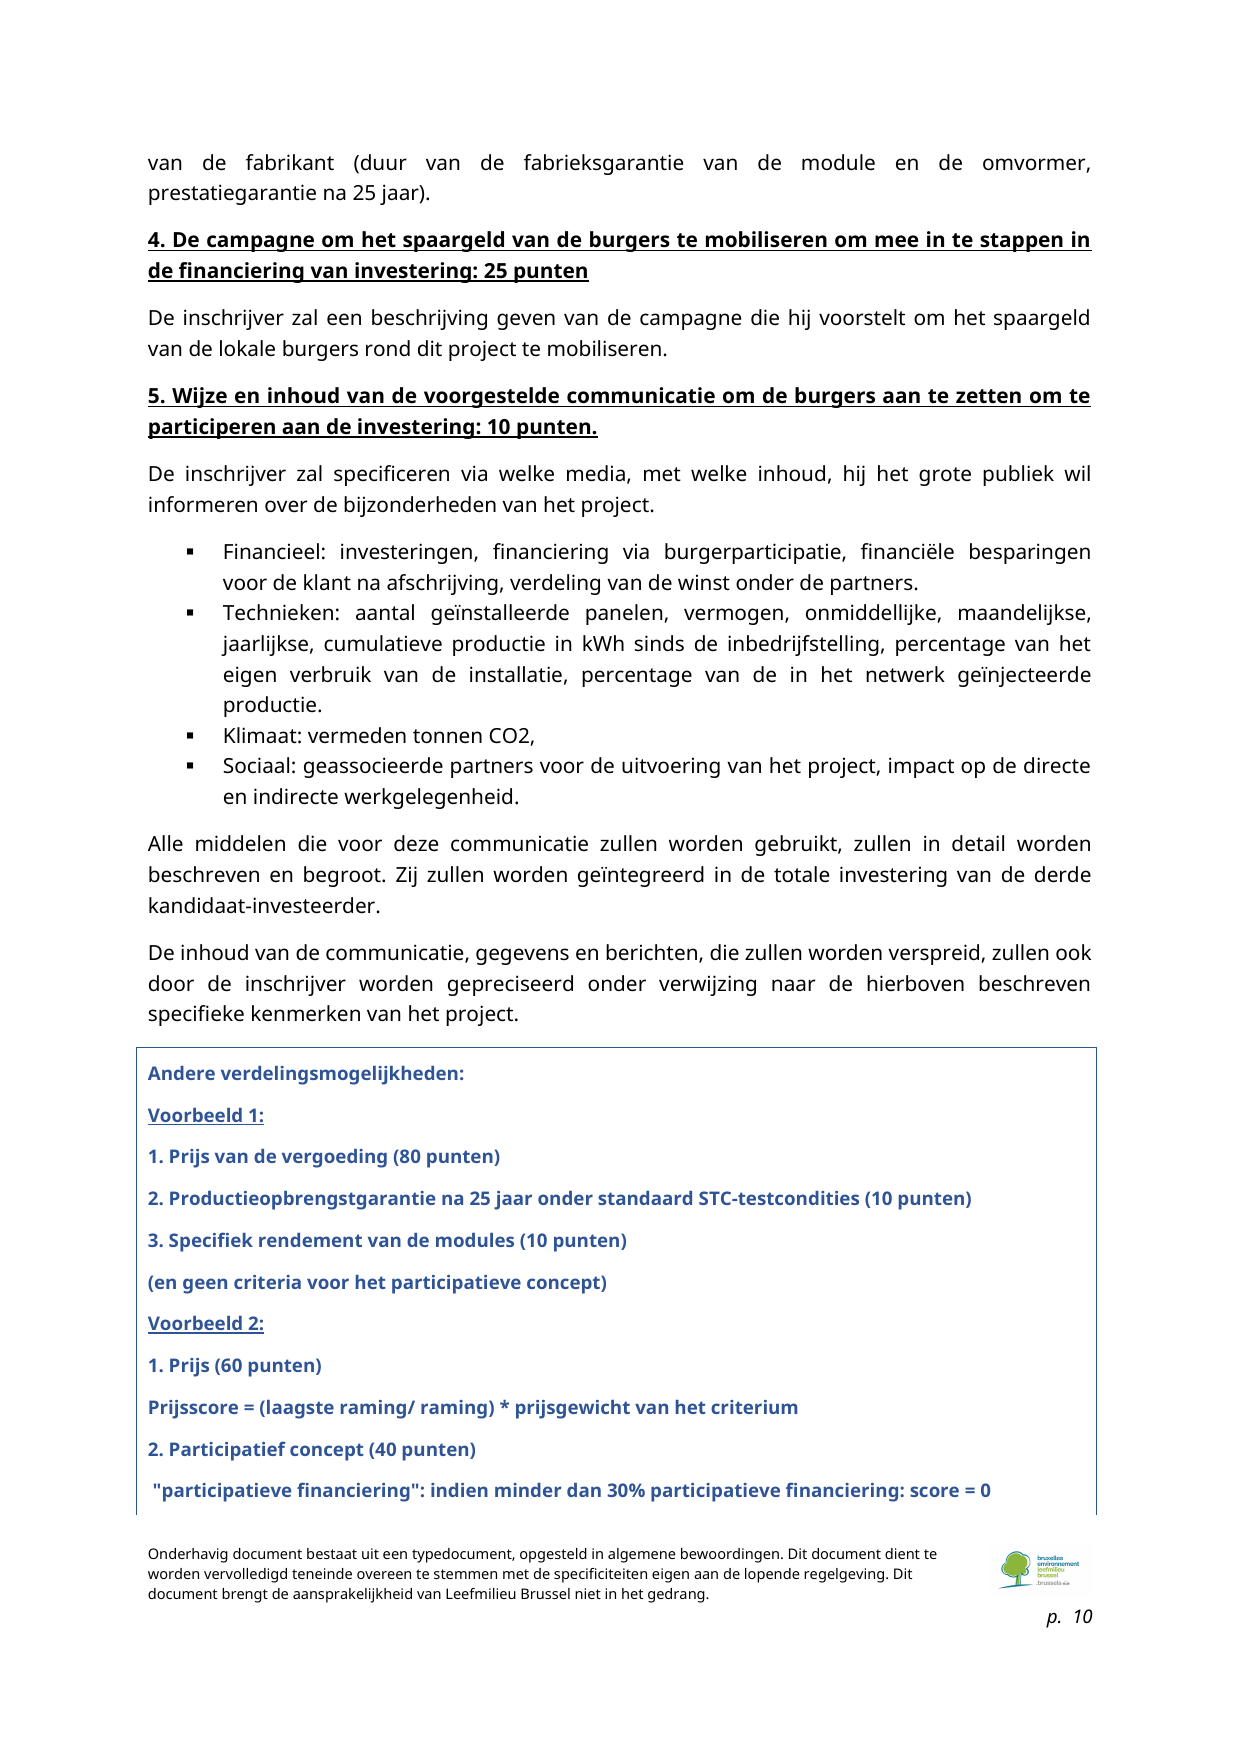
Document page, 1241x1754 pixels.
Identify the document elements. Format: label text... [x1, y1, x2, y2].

list Klimaat: vermeden tonnen CO2, [185, 721, 1093, 749]
text De inschrijver zal een beschrijving geven van de campagne die hij voorstelt om het spaargeld van de lokale burgers rond dit project te mobiliseren. [148, 303, 1093, 362]
list Financieel: investeringen, financiering via burgerparticipatie, financiële besparingen voor de klant na afschrijving, verdeling van de winst onder de partners. [185, 537, 1093, 596]
picture [988, 1543, 1093, 1597]
text 5. Wijze en inhoud van de voorgestelde communicatie om de burgers aan te zetten om te participeren aan de investering: 10 punten. [148, 381, 1093, 440]
text Alle middelen die voor deze communicatie zullen worden gebruikt, zullen in detail worden beschreven en begroot. Zij zullen worden geïntegreerd in de totale investering van de derde kandidaat-investeerder. [148, 829, 1093, 919]
list Technieken: aantal geïnstalleerde panelen, vermogen, onmiddellijke, maandelijkse, jaarlijkse, cumulatieve productie in kWh sinds de inbedrijfstelling, percentage van het eigen verbruik van de installatie, percentage van de in het netwerk geïnjecteerde productie. [185, 598, 1093, 719]
text De inhoud van de communicatie, gegevens en berichten, die zullen worden verspreid, zullen ook door de inschrijver worden gepreciseerd onder verwijzing naar de hierboven beschreven specifieke kenmerken van het project. [148, 938, 1093, 1028]
list Sociaal: geassocieerde partners voor de uitvoering van het project, impact op de directe en indirecte werkgelegenheid. [185, 752, 1093, 811]
text 4. De campagne om het spaargeld van de burgers te mobiliseren om mee in te stappen in de financiering van investering: 25 punten [148, 226, 1093, 284]
text De inschrijver zal specificeren via welke media, met welke inhoud, hij het grote publiek wil informeren over de bijzonderheden van het project. [148, 459, 1093, 518]
